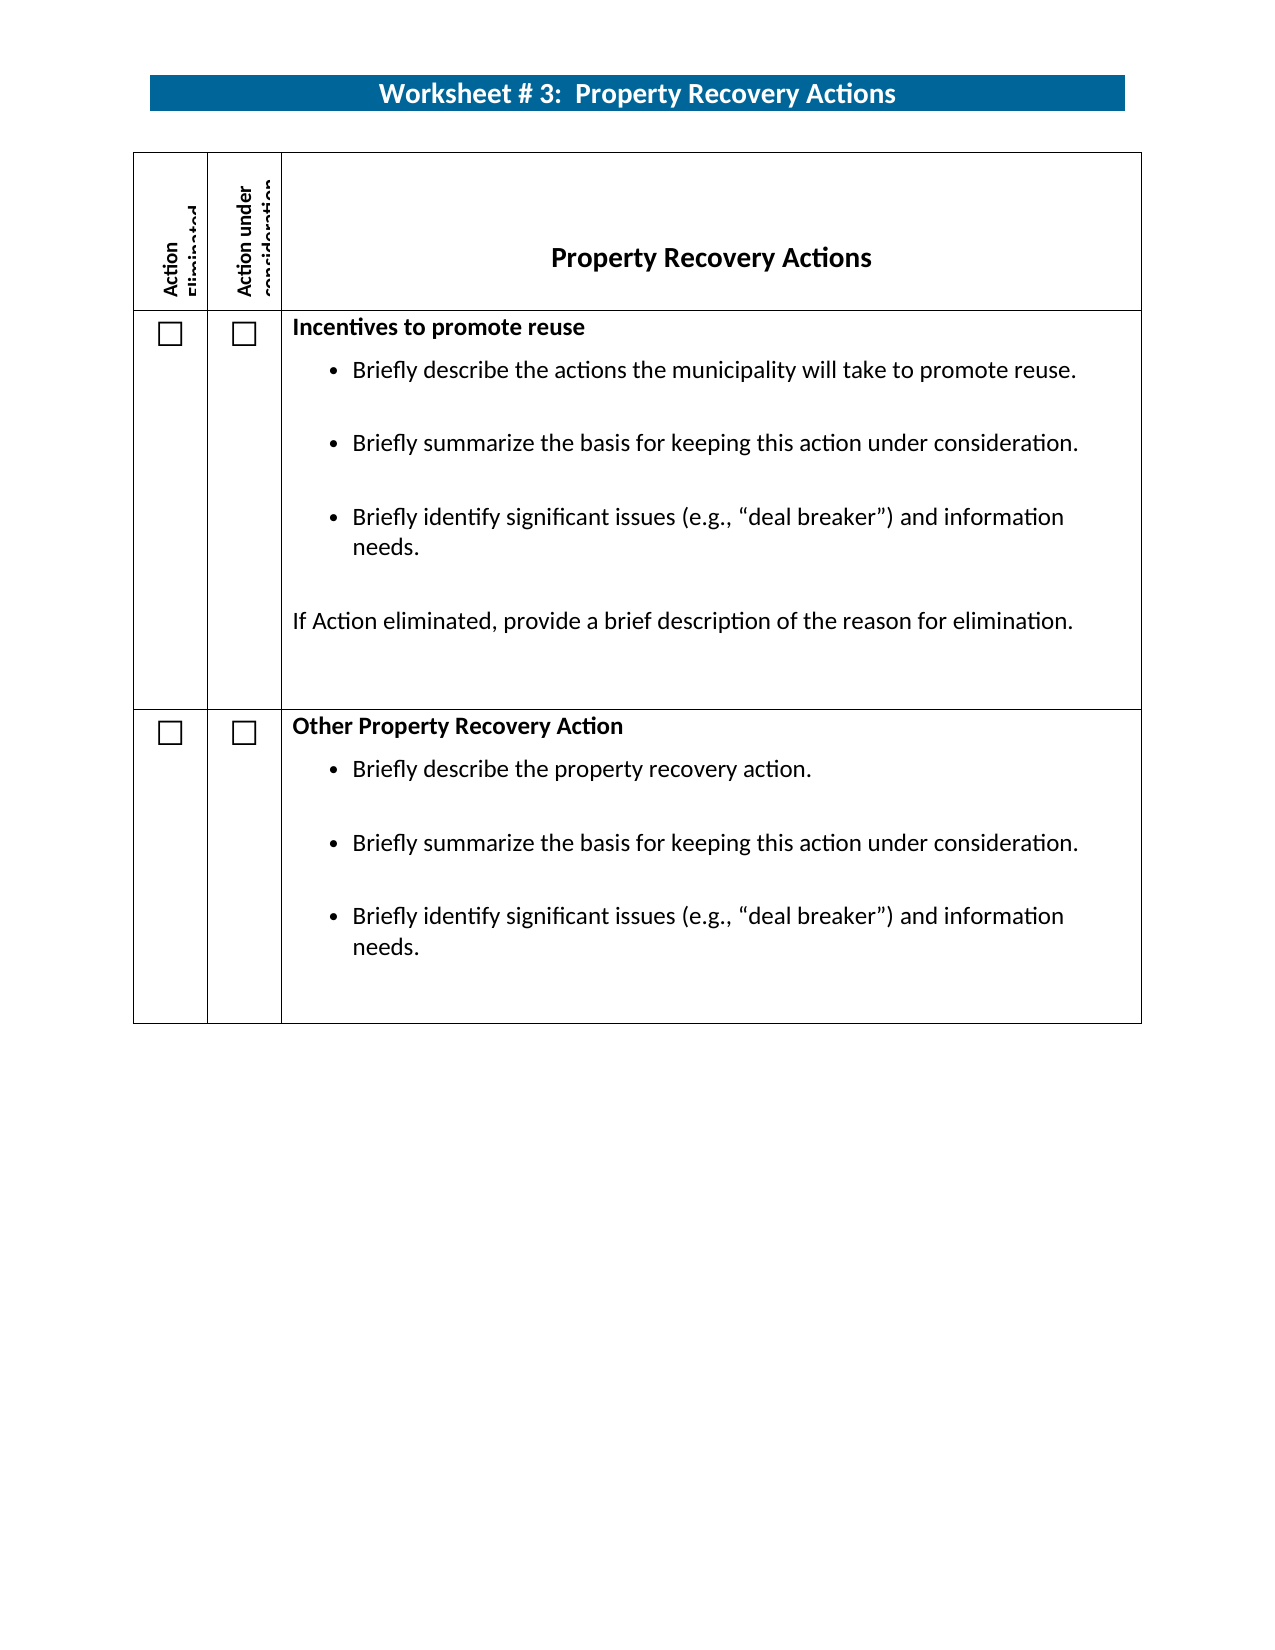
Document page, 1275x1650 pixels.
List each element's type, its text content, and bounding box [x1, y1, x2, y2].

table_cell Incentives to promote reuse Briefly describe the actions the municipality will take to promote reuse. Briefly summarize the basis for keeping this action under consideration. Briefly identify significant issues (e.g., “deal breaker”) and information needs. If Action eliminated, provide a brief description of the reason for elimination. [282, 311, 1141, 709]
table_header Property Recovery Actions [282, 153, 1141, 310]
table_cell Other Property Recovery Action Briefly describe the property recovery action. Briefly summarize the basis for keeping this action under consideration. Briefly identify significant issues (e.g., “deal breaker”) and information needs. [282, 710, 1141, 1022]
table_header Action Eliminated [134, 153, 207, 310]
table_header Action under consideration [208, 153, 281, 310]
